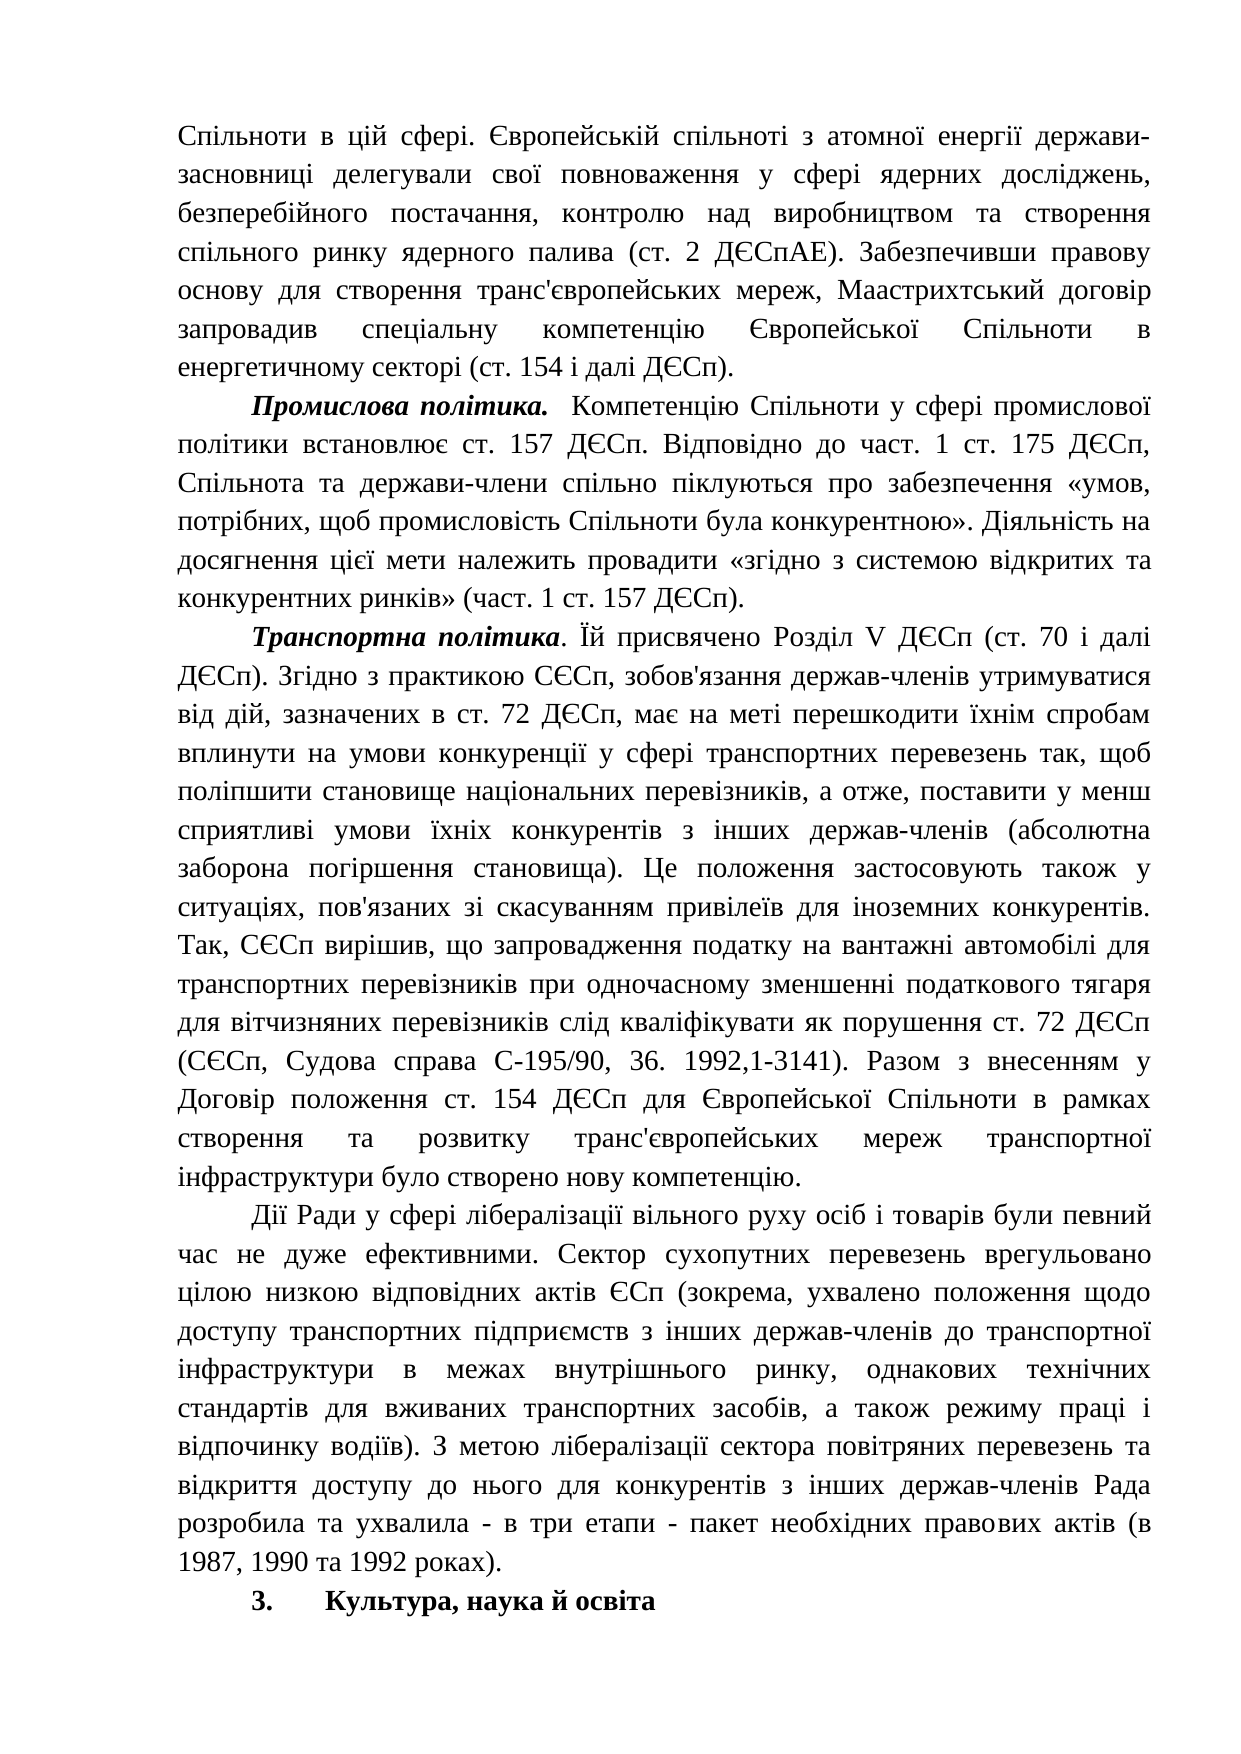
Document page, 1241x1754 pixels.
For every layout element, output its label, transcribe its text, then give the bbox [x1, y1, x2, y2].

text Промислова політика. Компетенцію Спільноти у сфері промислової політики встановлює ст. 157 ДЄСп. Відповідно до част. 1 ст. 175 ДЄСп, Спільнота та держави-члени спільно піклуються про забезпечення «умов, потрібних, щоб промисловість Спільноти була конкурентною». Діяльність на досягнення цієї мети належить провадити «згідно з системою відкритих та конкурентних ринків» (част. 1 ст. 157 ДЄСп). [177, 388, 1152, 614]
list Культура, наука й освіта [177, 1583, 1152, 1616]
text Транспортна політика. Їй присвячено Розділ V ДЄСп (ст. 70 і далі ДЄСп). Згідно з практикою СЄСп, зобов'язання держав-членів утримуватися від дій, зазначених в ст. 72 ДЄСп, має на меті перешкодити їхнім спробам вплинути на умови конкуренції у сфері транспортних перевезень так, щоб поліпшити становище національних перевізників, а отже, поставити у менш сприятливі умови їхніх конкурентів з інших держав-членів (абсолютна заборона погіршення становища). Це положення застосовують також у ситуаціях, пов'язаних зі скасуванням привілеїв для іноземних конкурентів. Так, СЄСп вирішив, що запровадження податку на вантажні автомобілі для транспортних перевізників при одночасному зменшенні податкового тягаря для вітчизняних перевізників слід кваліфікувати як порушення ст. 72 ДЄСп (СЄСп, Судова справа С-195/90, 36. 1992,1-3141). Разом з внесенням у Договір положення ст. 154 ДЄСп для Європейської Спільноти в рамках створення та розвитку транс'європейських мереж транспортної інфраструктури було створено нову компетенцію. [177, 619, 1152, 1192]
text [177, 118, 1152, 383]
text Дії Ради у сфері лібералізації вільного руху осіб і товарів були певний час не дуже ефективними. Сектор сухопутних перевезень врегульовано цілою низкою відповідних актів ЄСп (зокрема, ухвалено положення щодо доступу транспортних підприємств з інших держав-членів до транспортної інфраструктури в межах внутрішнього ринку, однакових технічних стандартів для вживаних транспортних засобів, а також режиму праці і відпочинку водіїв). З метою лібералізації сектора повітряних перевезень та відкриття доступу до нього для конкурентів з інших держав-членів Рада розробила та ухвалила - в три етапи - пакет необхідних правових актів (в 1987, 1990 та 1992 роках). [177, 1197, 1152, 1578]
